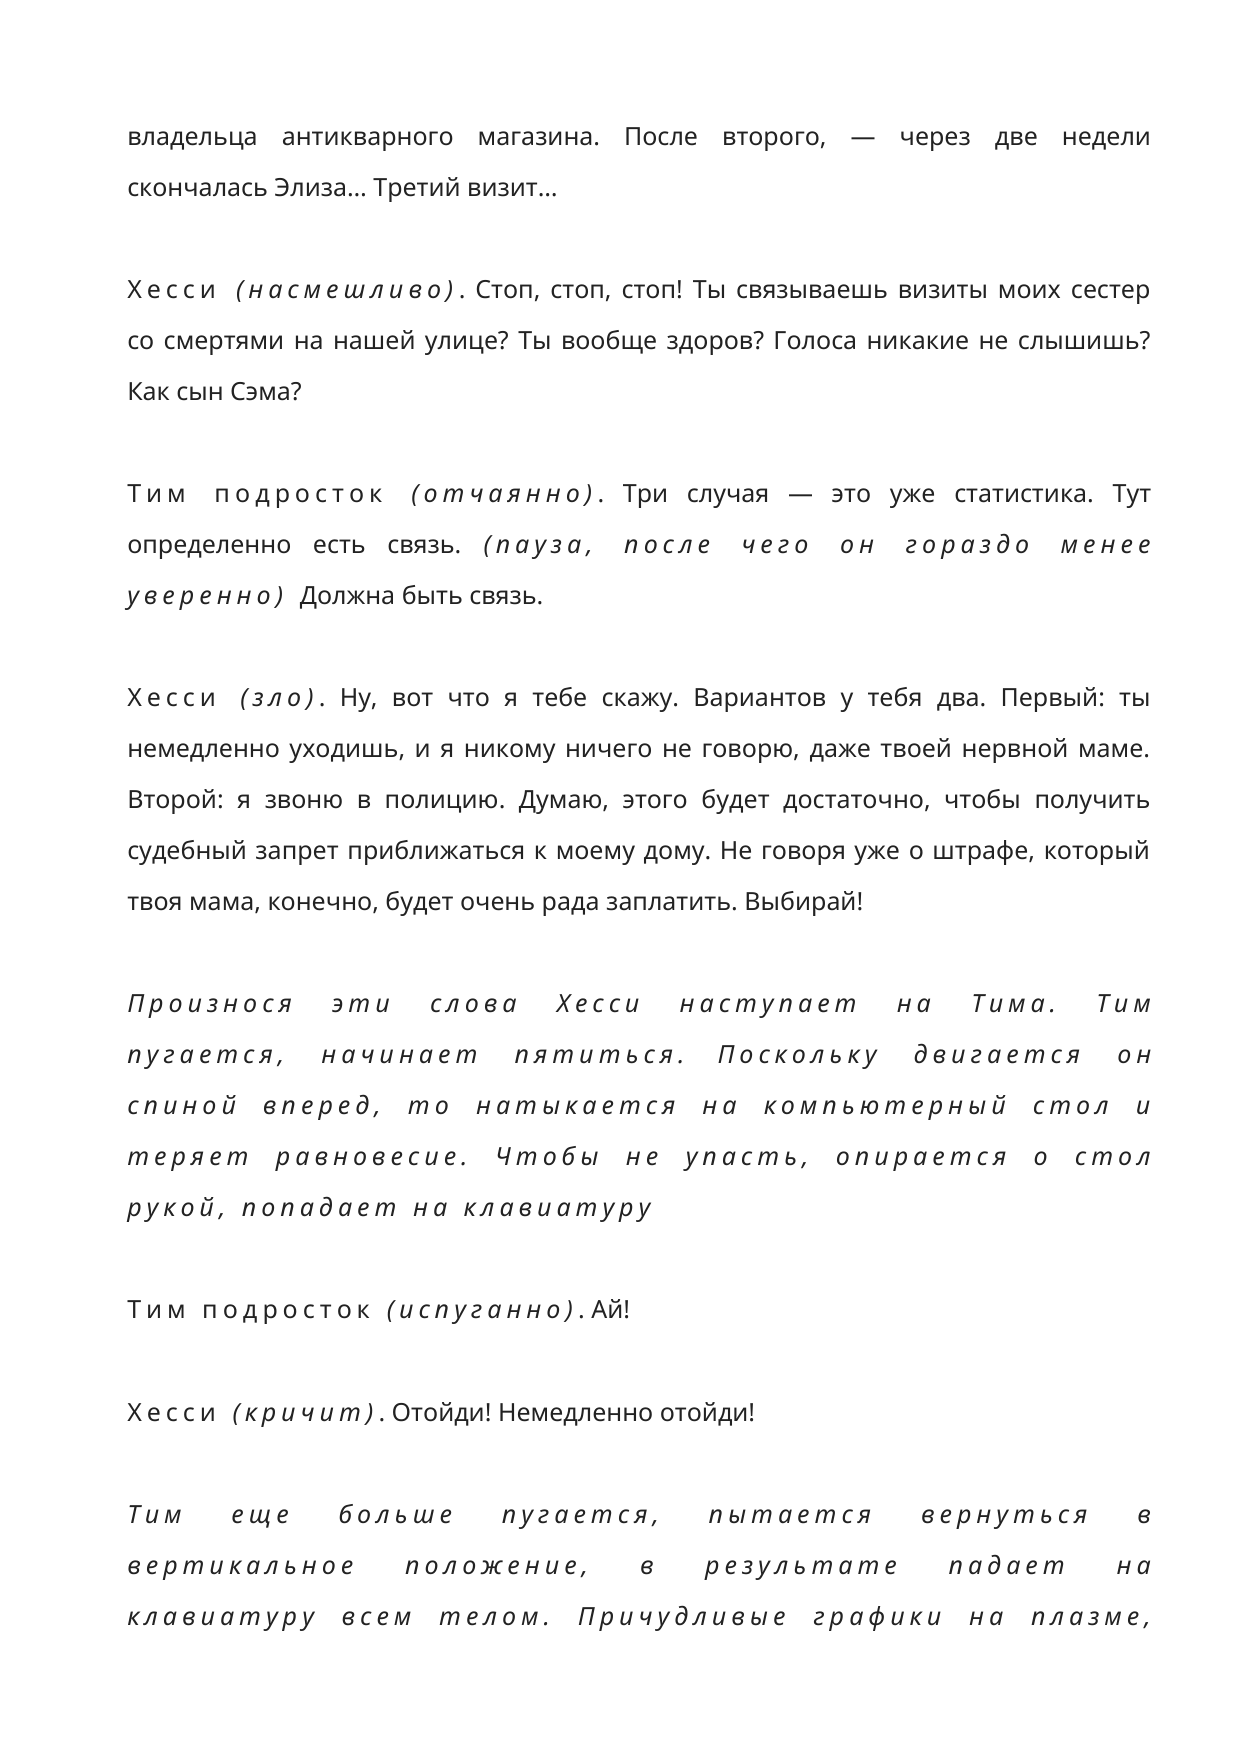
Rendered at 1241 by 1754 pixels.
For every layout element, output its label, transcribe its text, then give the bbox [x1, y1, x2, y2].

text Хесси (зло). Ну, вот что я тебе скажу. Вариантов у тебя два. Первый: ты немедленно уходишь, и я никому ничего не говорю, даже твоей нервной маме. Второй: я звоню в полицию. Думаю, этого будет достаточно, чтобы получить судебный запрет приближаться к моему дому. Не говоря уже о штрафе, который твоя мама, конечно, будет очень рада заплатить. Выбирай! [127, 679, 1152, 918]
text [127, 1496, 1152, 1632]
text Хесси (насмешливо). Стоп, стоп, стоп! Ты связываешь визиты моих сестер со смертями на нашей улице? Ты вообще здоров? Голоса никакие не слышишь? Как сын Сэма? [127, 271, 1152, 407]
text Тим подросток (испуганно). Ай! [127, 1292, 1152, 1326]
text Произнося эти слова Хесси наступает на Тима. Тим пугается, начинает пятиться. Поскольку двигается он спиной вперед, то натыкается на компьютерный стол и теряет равновесие. Чтобы не упасть, опирается о стол рукой, попадает на клавиатуру [127, 986, 1152, 1224]
text Хесси (кричит). Отойди! Немедленно отойди! [127, 1394, 1152, 1428]
text Тим подросток (отчаянно). Три случая — это уже статистика. Тут определенно есть связь. (пауза, после чего он гораздо менее уверенно) Должна быть связь. [127, 475, 1152, 612]
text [127, 118, 1152, 203]
